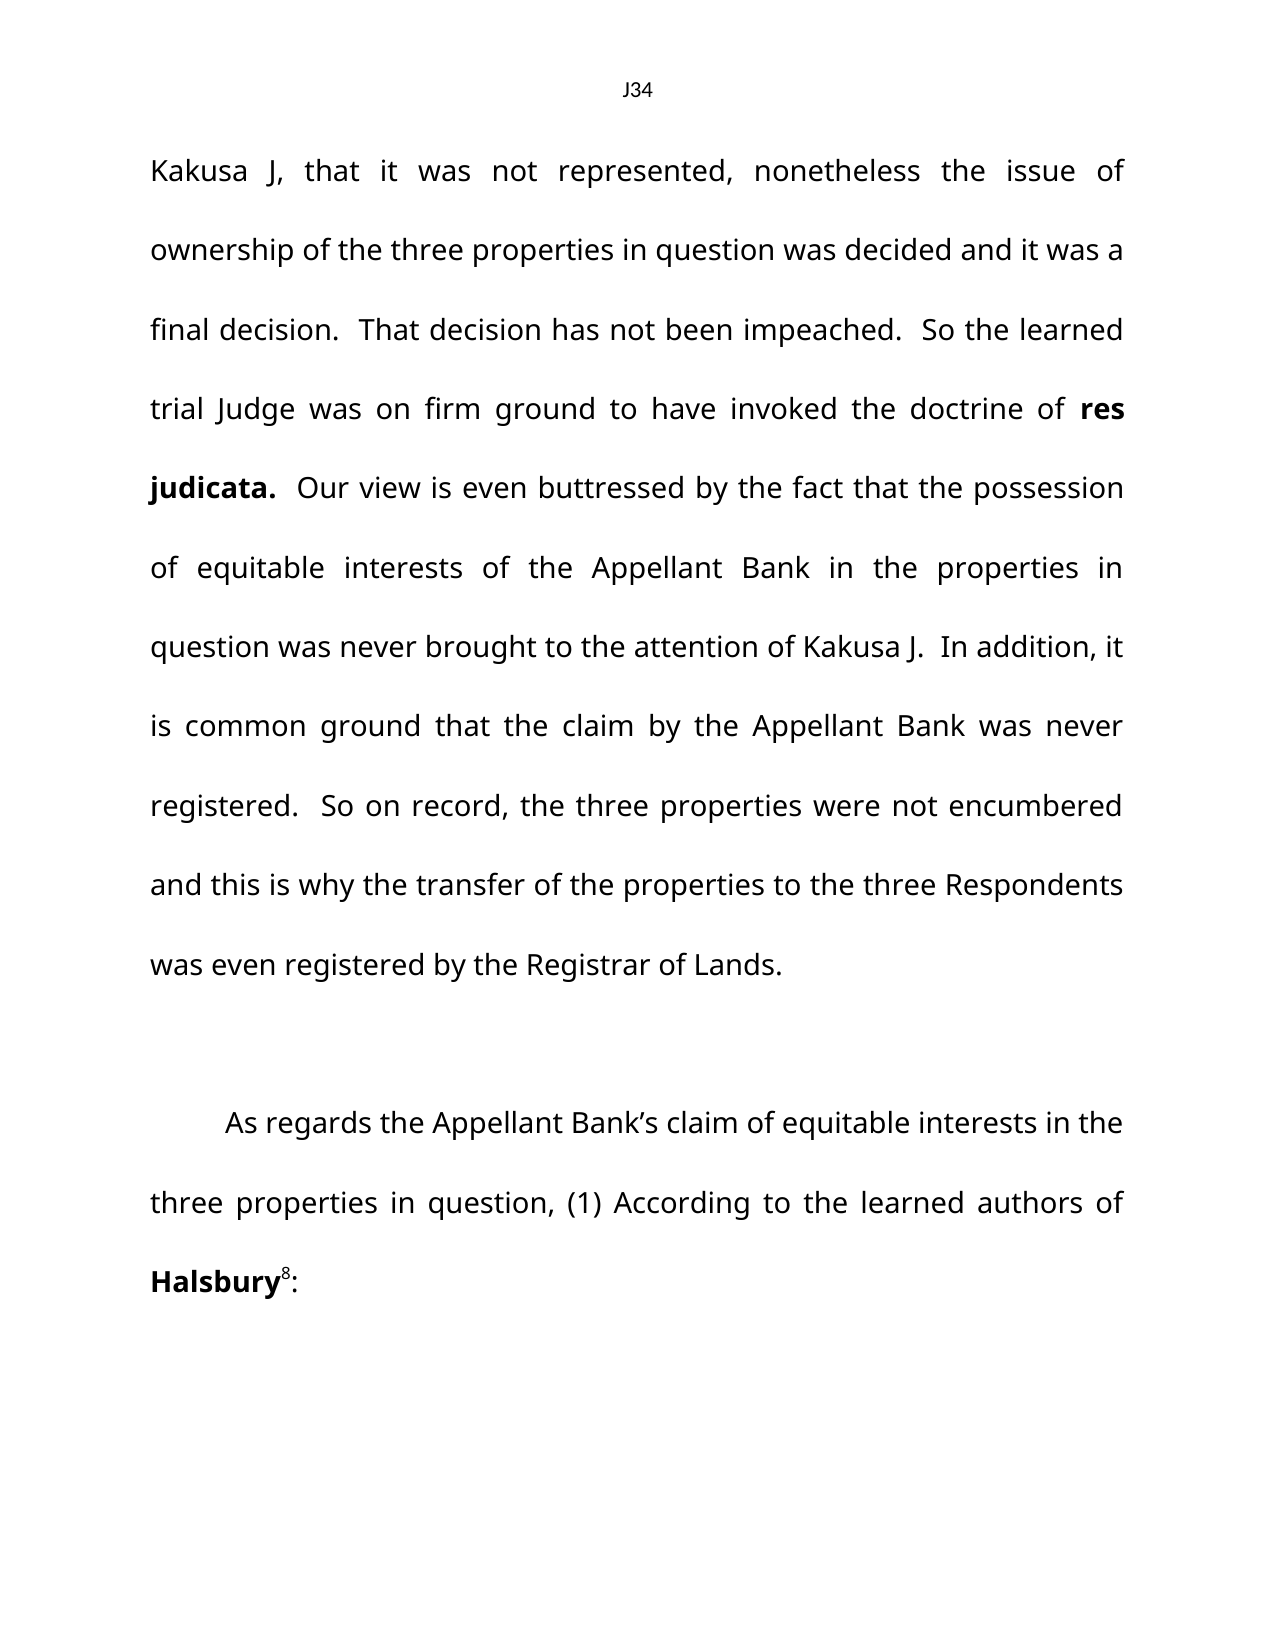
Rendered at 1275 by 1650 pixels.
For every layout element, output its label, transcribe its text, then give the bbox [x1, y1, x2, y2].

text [150, 150, 1125, 983]
text As regards the Appellant Bank’s claim of equitable interests in the three properties in question, (1) According to the learned authors of Halsbury8: [150, 1102, 1125, 1301]
